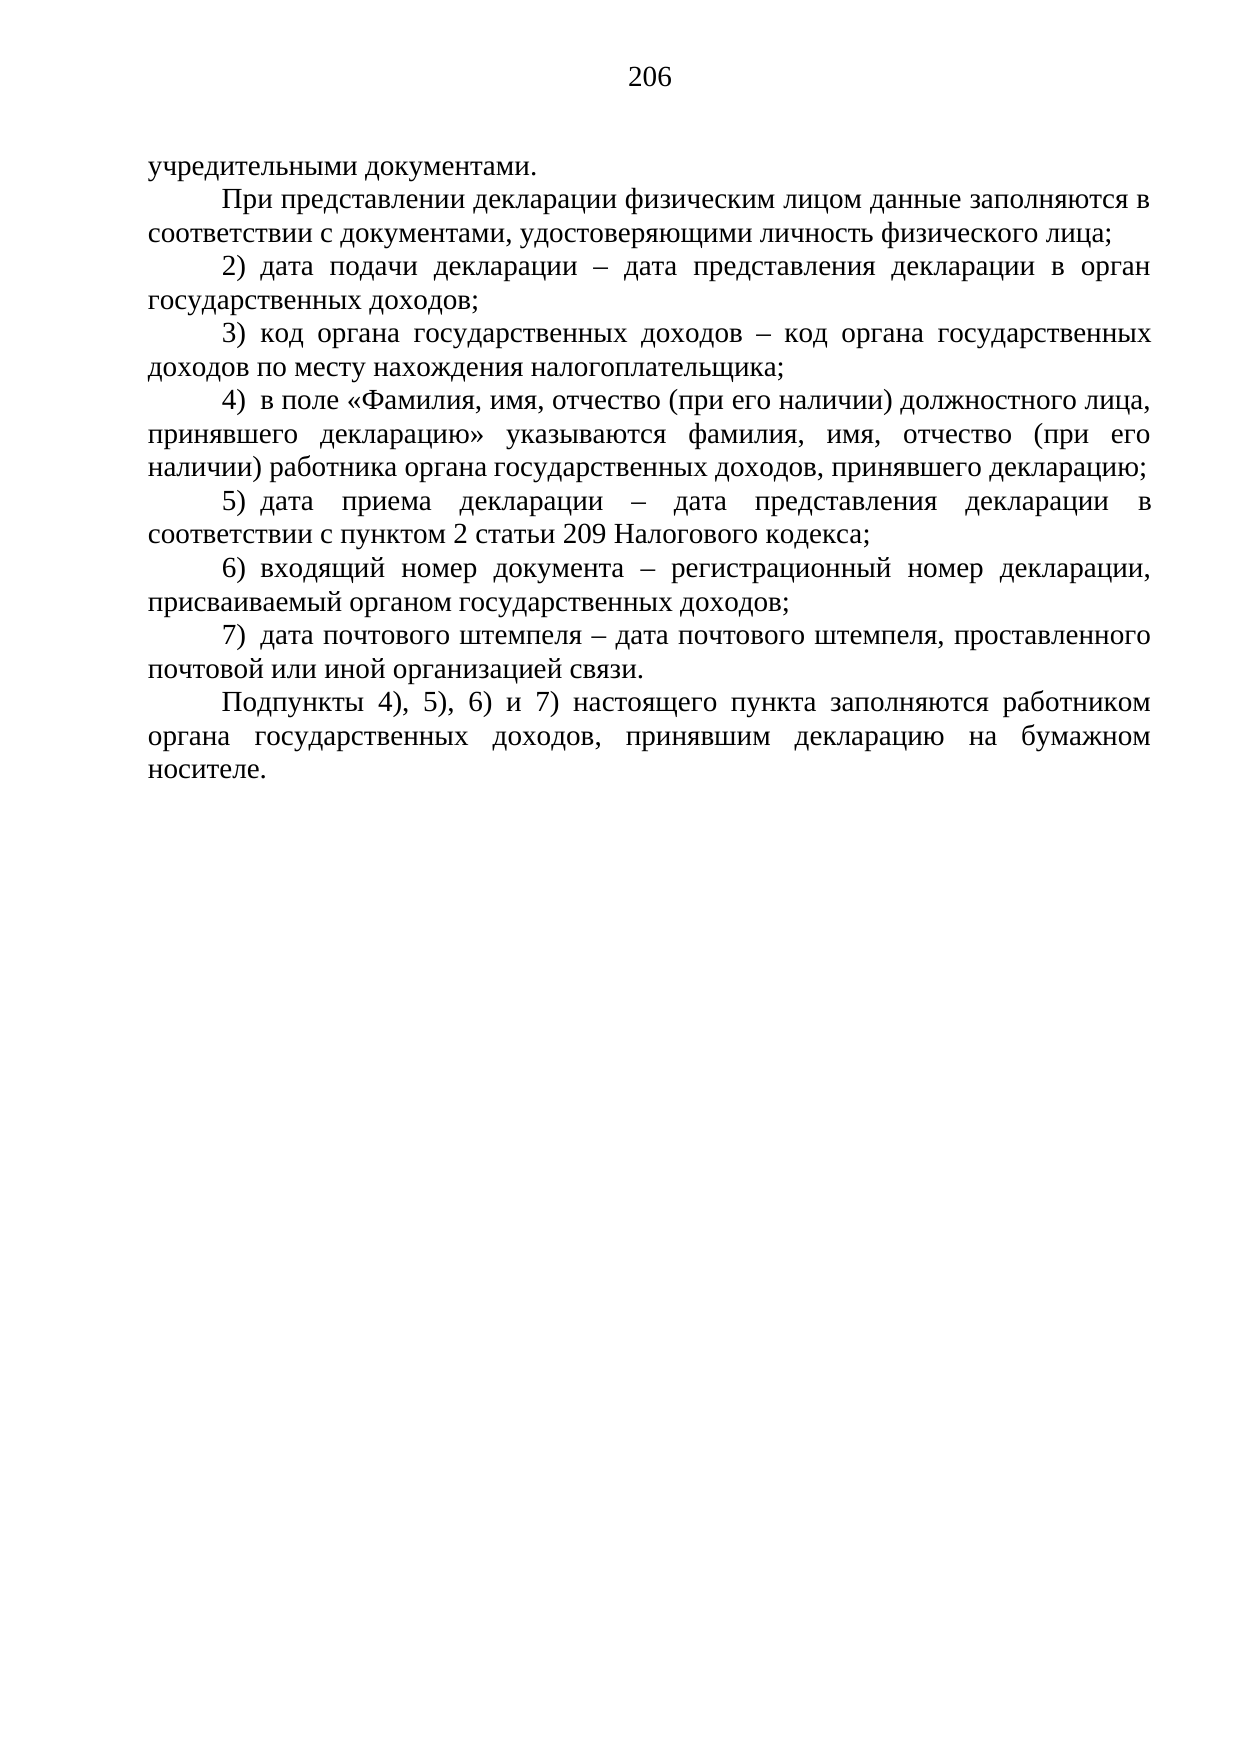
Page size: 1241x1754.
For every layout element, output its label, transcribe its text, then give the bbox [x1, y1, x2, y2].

list дата приема декларации – дата представления декларации в соответствии с пунктом 2 статьи 209 Налогового кодекса; [148, 483, 1152, 550]
list входящий номер документа – регистрационный номер декларации, присваиваемый органом государственных доходов; [148, 550, 1152, 617]
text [148, 148, 1152, 181]
list в поле «Фамилия, имя, отчество (при его наличии) должностного лица, принявшего декларацию» указываются фамилия, имя, отчество (при его наличии) работника органа государственных доходов, принявшего декларацию; [148, 382, 1152, 483]
list код органа государственных доходов – код органа государственных доходов по месту нахождения налогоплательщика; [148, 315, 1152, 382]
list дата подачи декларации – дата представления декларации в орган государственных доходов; [148, 248, 1152, 315]
list дата почтового штемпеля – дата почтового штемпеля, проставленного почтовой или иной организацией связи. [148, 617, 1152, 684]
text При представлении декларации физическим лицом данные заполняются в соответствии с документами, удостоверяющими личность физического лица; [148, 181, 1152, 248]
text Подпункты 4), 5), 6) и 7) настоящего пункта заполняются работником органа государственных доходов, принявшим декларацию на бумажном носителе. [148, 684, 1152, 785]
